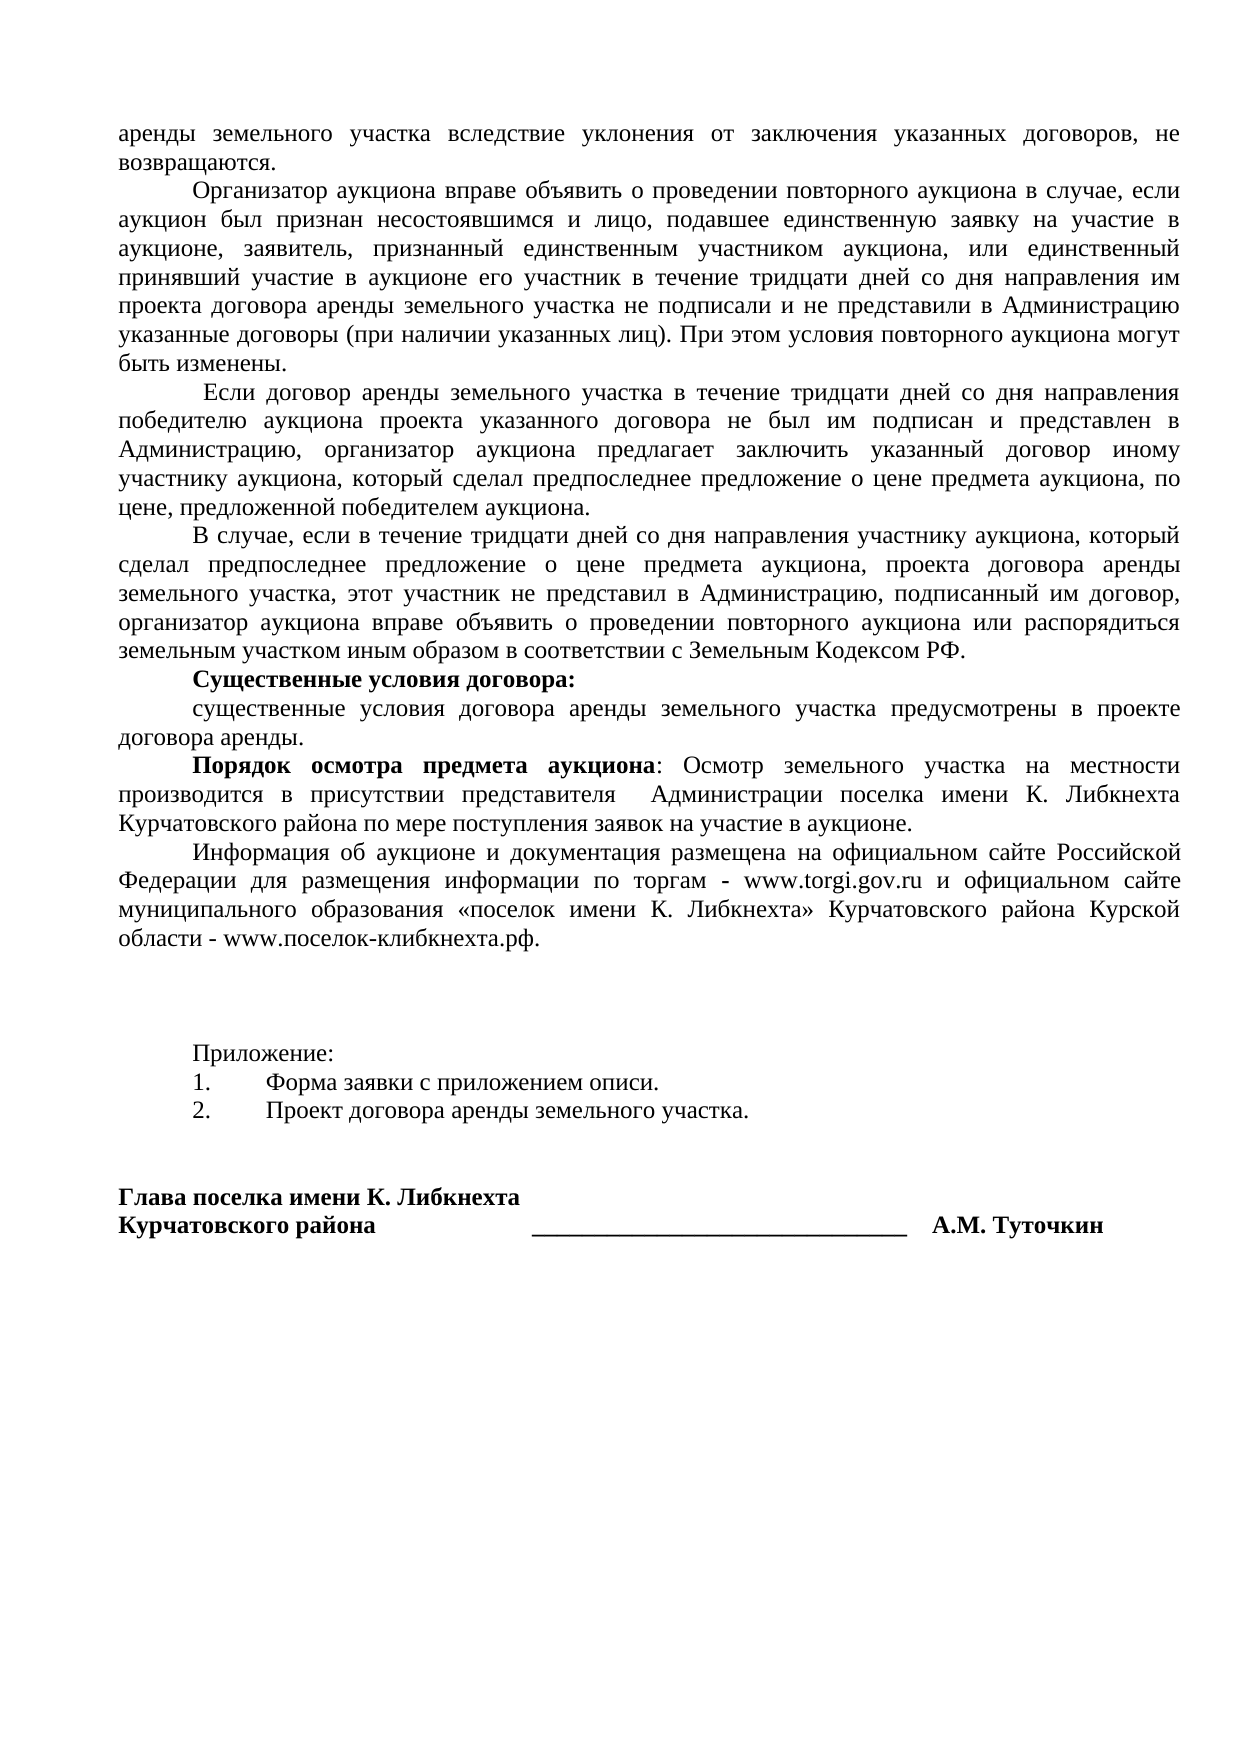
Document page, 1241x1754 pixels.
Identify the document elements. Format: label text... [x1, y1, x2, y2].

text Приложение: [118, 1038, 1181, 1067]
text Глава поселка имени К. Либкнехта [118, 1182, 1181, 1211]
text Информация об аукционе и документация размещена на официальном сайте Российской Федерации для размещения информации по торгам - www.torgi.gov.ru и официальном сайте муниципального образования «поселок имени К. Либкнехта» Курчатовского района Курской области - www.поселок-клибкнехта.рф. [118, 837, 1181, 952]
text существенные условия договора аренды земельного участка предусмотрены в проекте договора аренды. [118, 693, 1181, 751]
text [118, 118, 1181, 176]
list Проект договора аренды земельного участка. [118, 1096, 1181, 1124]
text Организатор аукциона вправе объявить о проведении повторного аукциона в случае, если аукцион был признан несостоявшимся и лицо, подавшее единственную заявку на участие в аукционе, заявитель, признанный единственным участником аукциона, или единственный принявший участие в аукционе его участник в течение тридцати дней со дня направления им проекта договора аренды земельного участка не подписали и не представили в Администрацию указанные договоры (при наличии указанных лиц). При этом условия повторного аукциона могут быть изменены. [118, 176, 1181, 377]
text Курчатовского района ______________________________ А.М. Туточкин [118, 1211, 1181, 1239]
list Форма заявки с приложением описи. [118, 1067, 1181, 1096]
text Если договор аренды земельного участка в течение тридцати дней со дня направления победителю аукциона проекта указанного договора не был им подписан и представлен в Администрацию, организатор аукциона предлагает заключить указанный договор иному участнику аукциона, который сделал предпоследнее предложение о цене предмета аукциона, по цене, предложенной победителем аукциона. [118, 377, 1181, 521]
text Порядок осмотра предмета аукциона: Осмотр земельного участка на местности производится в присутствии представителя Администрации поселка имени К. Либкнехта Курчатовского района по мере поступления заявок на участие в аукционе. [118, 751, 1181, 837]
text Существенные условия договора: [118, 664, 1181, 693]
text В случае, если в течение тридцати дней со дня направления участнику аукциона, который сделал предпоследнее предложение о цене предмета аукциона, проекта договора аренды земельного участка, этот участник не представил в Администрацию, подписанный им договор, организатор аукциона вправе объявить о проведении повторного аукциона или распорядиться земельным участком иным образом в соответствии с Земельным Кодексом РФ. [118, 521, 1181, 664]
